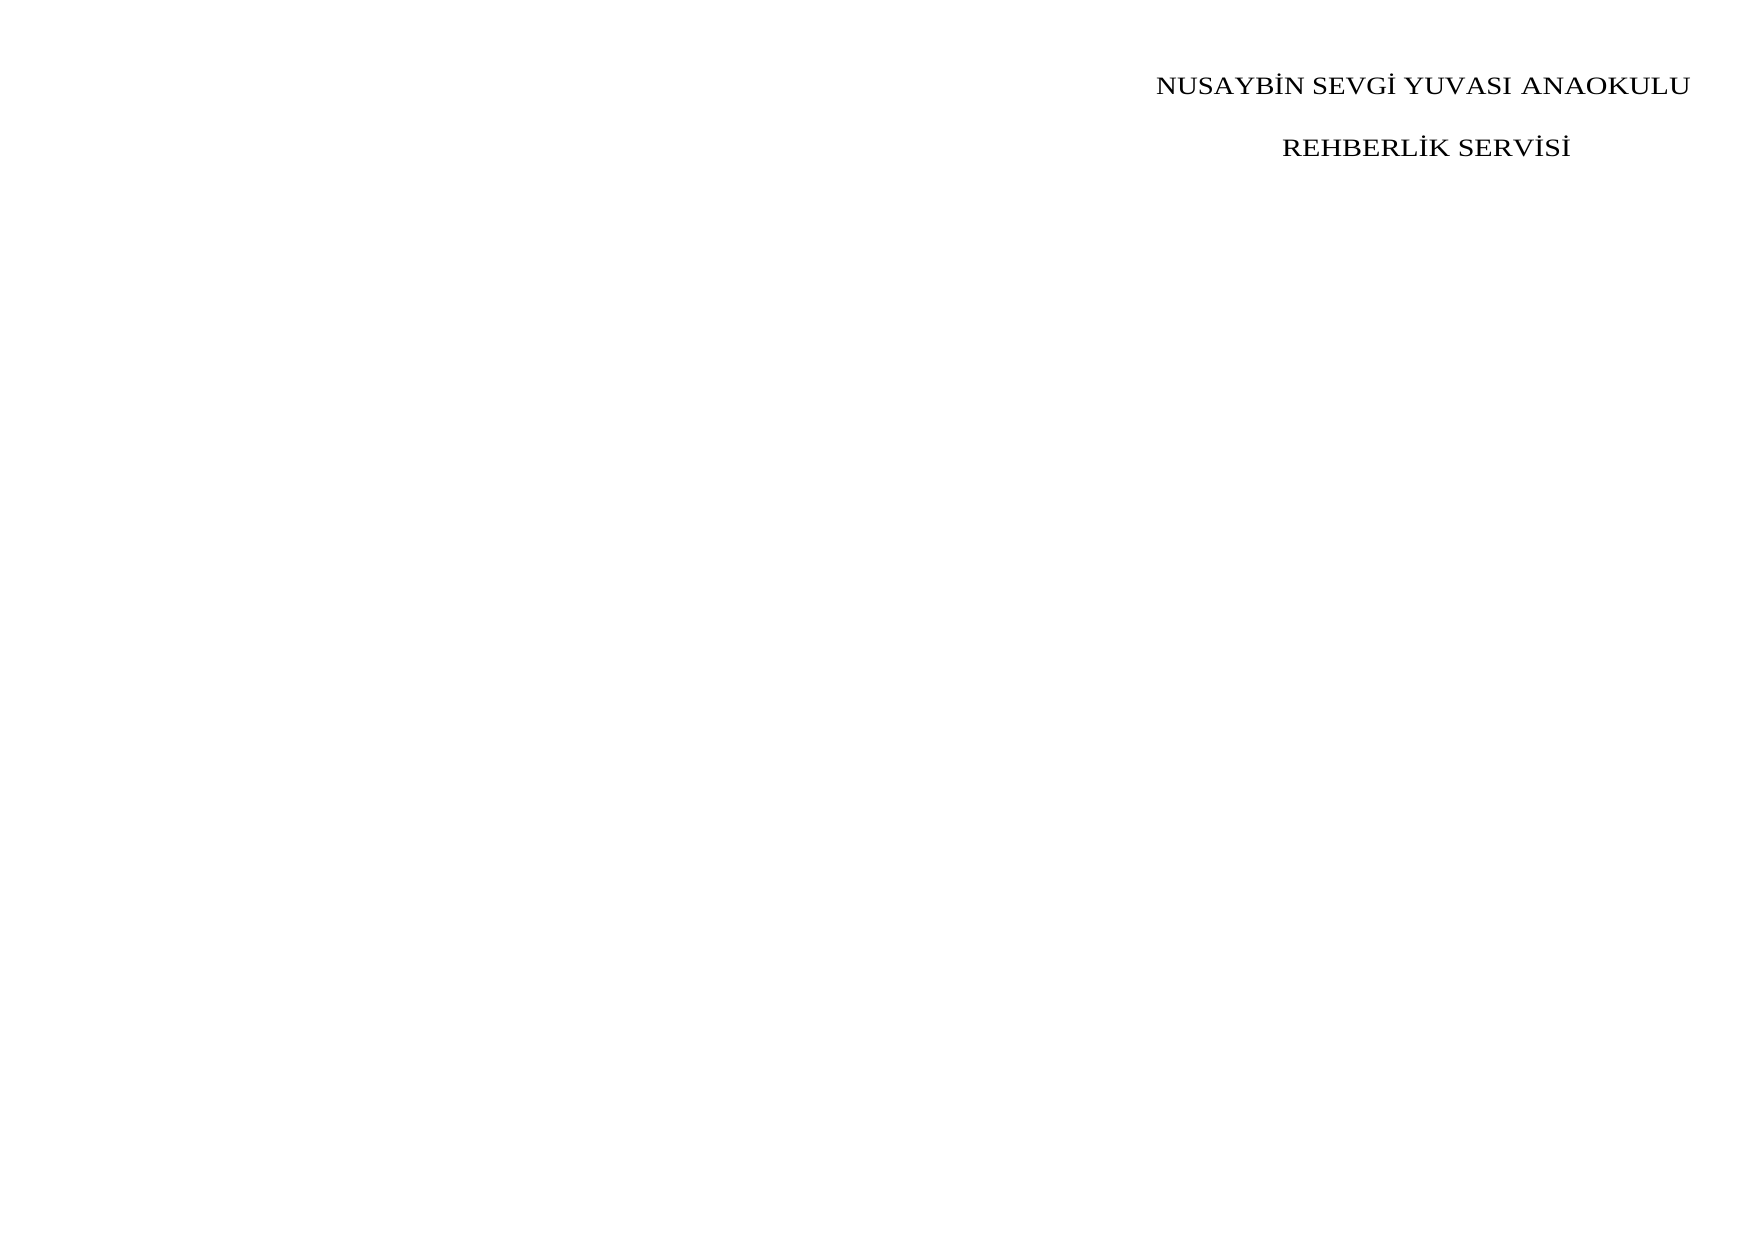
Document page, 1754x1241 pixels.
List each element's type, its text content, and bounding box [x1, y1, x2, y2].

subtitle NUSAYBİN SEVGİ YUVASI ANAOKULU [633, 71, 1748, 99]
subtitle REHBERLİK SERVİSİ [633, 133, 1748, 162]
